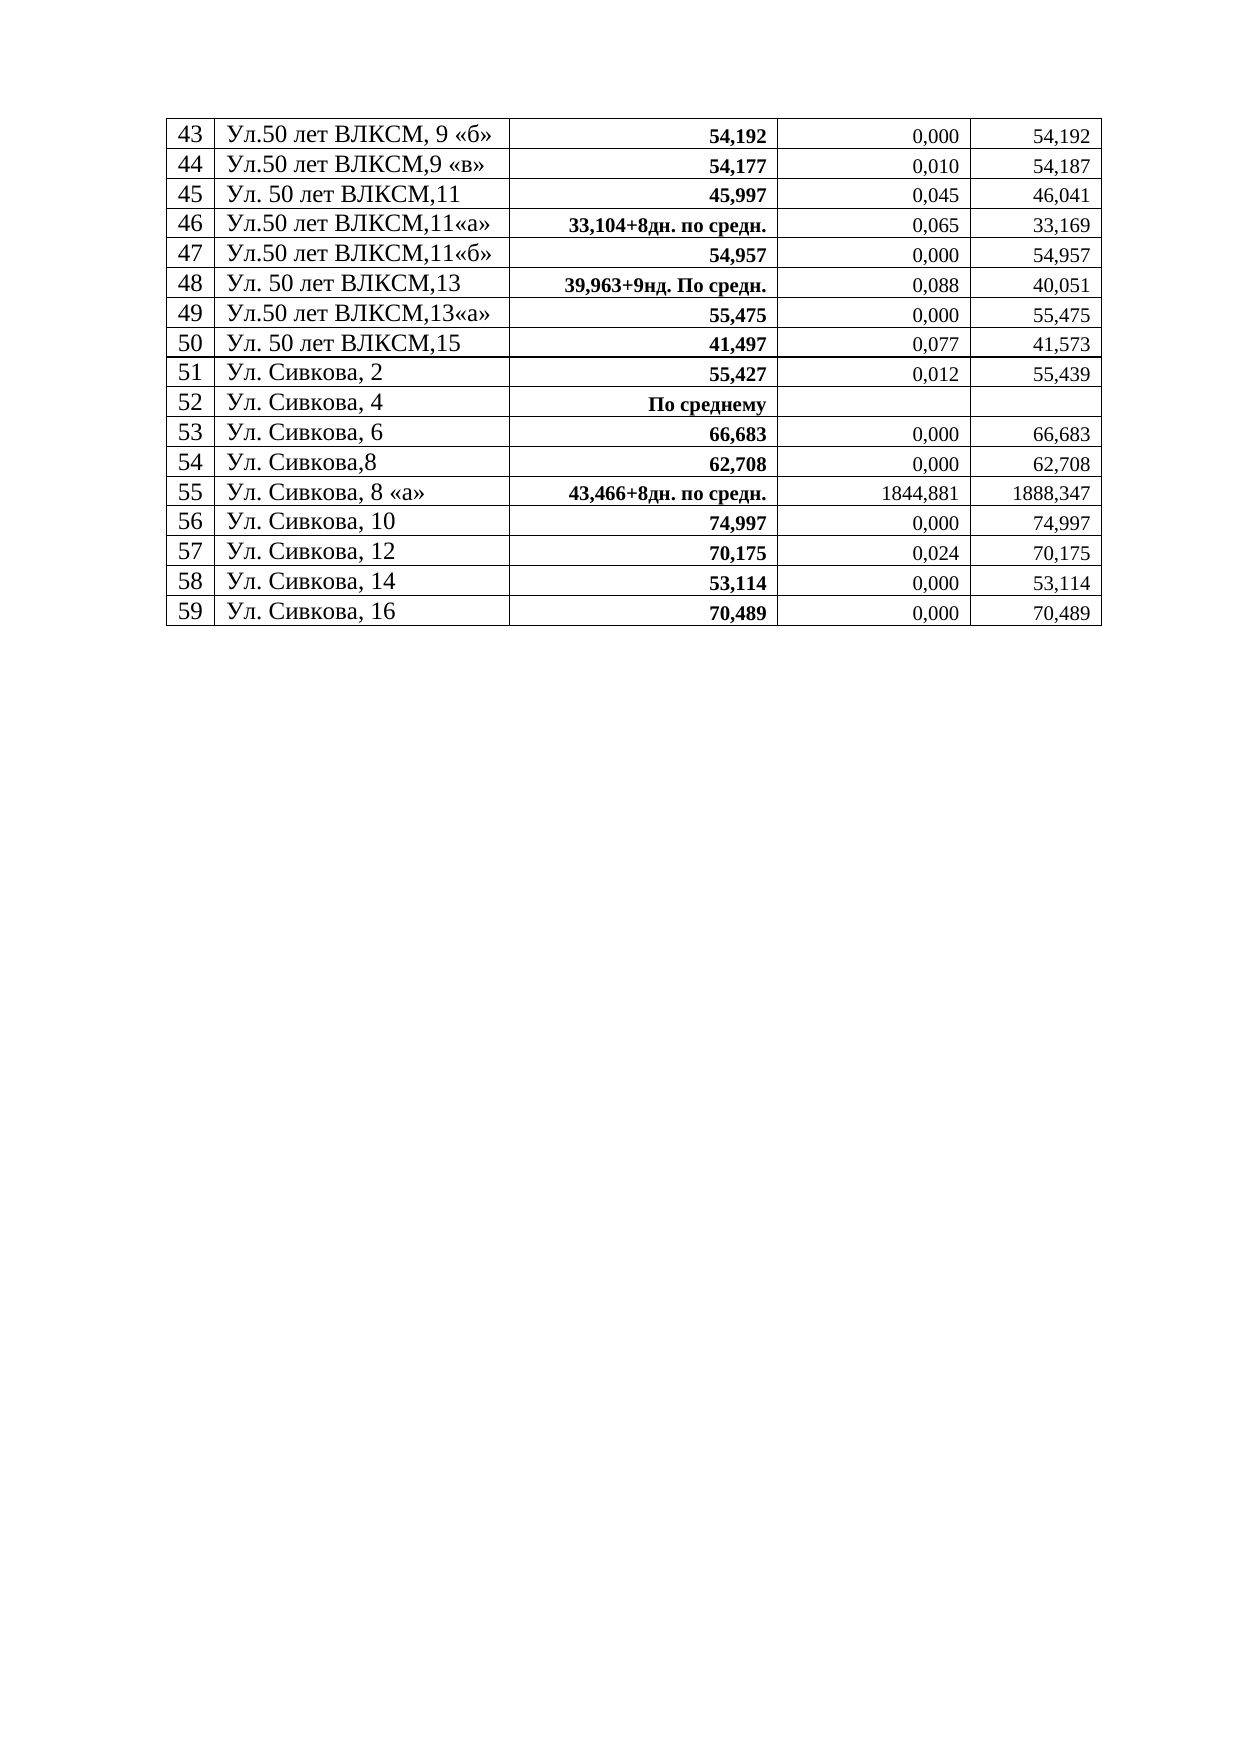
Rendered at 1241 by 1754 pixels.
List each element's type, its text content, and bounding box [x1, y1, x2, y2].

table_cell 0,000 [778, 298, 970, 327]
table_cell 70,175 [510, 536, 777, 565]
table_cell 0,000 [778, 596, 970, 624]
table_cell 55 [167, 477, 214, 505]
table_cell Ул. Сивкова, 10 [215, 506, 509, 535]
table_cell Ул. Сивкова, 4 [215, 387, 509, 416]
table_cell 62,708 [971, 447, 1101, 476]
table_cell 54,192 [510, 119, 777, 148]
table_cell 74,997 [510, 506, 777, 535]
table_cell 0,000 [778, 417, 970, 446]
table_cell 55,475 [971, 298, 1101, 327]
table_cell 57 [167, 536, 214, 565]
table_cell 70,175 [971, 536, 1101, 565]
table_cell 54,957 [510, 238, 777, 267]
table_cell Ул.50 лет ВЛКСМ, 9 «б» [215, 119, 509, 148]
table_cell Ул.50 лет ВЛКСМ,9 «в» [215, 149, 509, 178]
table_cell [971, 387, 1101, 416]
table_cell 74,997 [971, 506, 1101, 535]
table_cell Ул. Сивкова,8 [215, 447, 509, 476]
table_cell Ул. Сивкова, 14 [215, 566, 509, 595]
table_cell 39,963+9нд. По средн. [510, 268, 777, 297]
table_cell Ул. Сивкова, 2 [215, 358, 509, 386]
table_cell 54,187 [971, 149, 1101, 178]
table_cell 0,065 [778, 209, 970, 237]
table_cell 55,439 [971, 358, 1101, 386]
table_cell Ул. 50 лет ВЛКСМ,15 [215, 328, 509, 356]
table_cell 54,957 [971, 238, 1101, 267]
table_cell 52 [167, 387, 214, 416]
table_cell 58 [167, 566, 214, 595]
table_cell 53,114 [510, 566, 777, 595]
table_cell 70,489 [971, 596, 1101, 624]
table_cell 40,051 [971, 268, 1101, 297]
table_cell 0,024 [778, 536, 970, 565]
table_cell 33,104+8дн. по средн. [510, 209, 777, 237]
table_cell 56 [167, 506, 214, 535]
table_cell 41,497 [510, 328, 777, 356]
table_cell 43,466+8дн. по средн. [510, 477, 777, 505]
table_cell 44 [167, 149, 214, 178]
table_cell 62,708 [510, 447, 777, 476]
table_cell 0,088 [778, 268, 970, 297]
table_cell 70,489 [510, 596, 777, 624]
table_cell По среднему [510, 387, 777, 416]
table_cell 0,000 [778, 506, 970, 535]
table_cell 48 [167, 268, 214, 297]
table_cell 0,000 [778, 447, 970, 476]
table_cell 54 [167, 447, 214, 476]
table_cell 0,000 [778, 566, 970, 595]
table_cell 0,010 [778, 149, 970, 178]
table_cell 46,041 [971, 179, 1101, 207]
table_cell 55,475 [510, 298, 777, 327]
table_cell 55,427 [510, 358, 777, 386]
table_cell 66,683 [510, 417, 777, 446]
table_cell 0,045 [778, 179, 970, 207]
table_cell 0,000 [778, 238, 970, 267]
table_cell 53,114 [971, 566, 1101, 595]
table_cell Ул. 50 лет ВЛКСМ,11 [215, 179, 509, 207]
table_cell 43 [167, 119, 214, 148]
table_cell 54,177 [510, 149, 777, 178]
table_cell Ул. Сивкова, 12 [215, 536, 509, 565]
table_cell 53 [167, 417, 214, 446]
table_cell 59 [167, 596, 214, 624]
table_cell 1844,881 [778, 477, 970, 505]
table_cell 0,077 [778, 328, 970, 356]
table_cell Ул. Сивкова, 6 [215, 417, 509, 446]
table_cell Ул.50 лет ВЛКСМ,11«б» [215, 238, 509, 267]
table_cell 0,012 [778, 358, 970, 386]
table_cell 66,683 [971, 417, 1101, 446]
table_cell 50 [167, 328, 214, 356]
table_cell Ул. Сивкова, 8 «а» [215, 477, 509, 505]
table_cell Ул.50 лет ВЛКСМ,13«а» [215, 298, 509, 327]
table_cell 33,169 [971, 209, 1101, 237]
table_cell 41,573 [971, 328, 1101, 356]
table_cell 54,192 [971, 119, 1101, 148]
table_cell 1888,347 [971, 477, 1101, 505]
table_cell 51 [167, 358, 214, 386]
table_cell 46 [167, 209, 214, 237]
table_cell Ул. Сивкова, 16 [215, 596, 509, 624]
table_cell 49 [167, 298, 214, 327]
table_cell 0,000 [778, 119, 970, 148]
table_cell Ул. 50 лет ВЛКСМ,13 [215, 268, 509, 297]
table_cell [778, 387, 970, 416]
table_cell 45,997 [510, 179, 777, 207]
table_cell 47 [167, 238, 214, 267]
table_cell 45 [167, 179, 214, 207]
table_cell Ул.50 лет ВЛКСМ,11«а» [215, 209, 509, 237]
